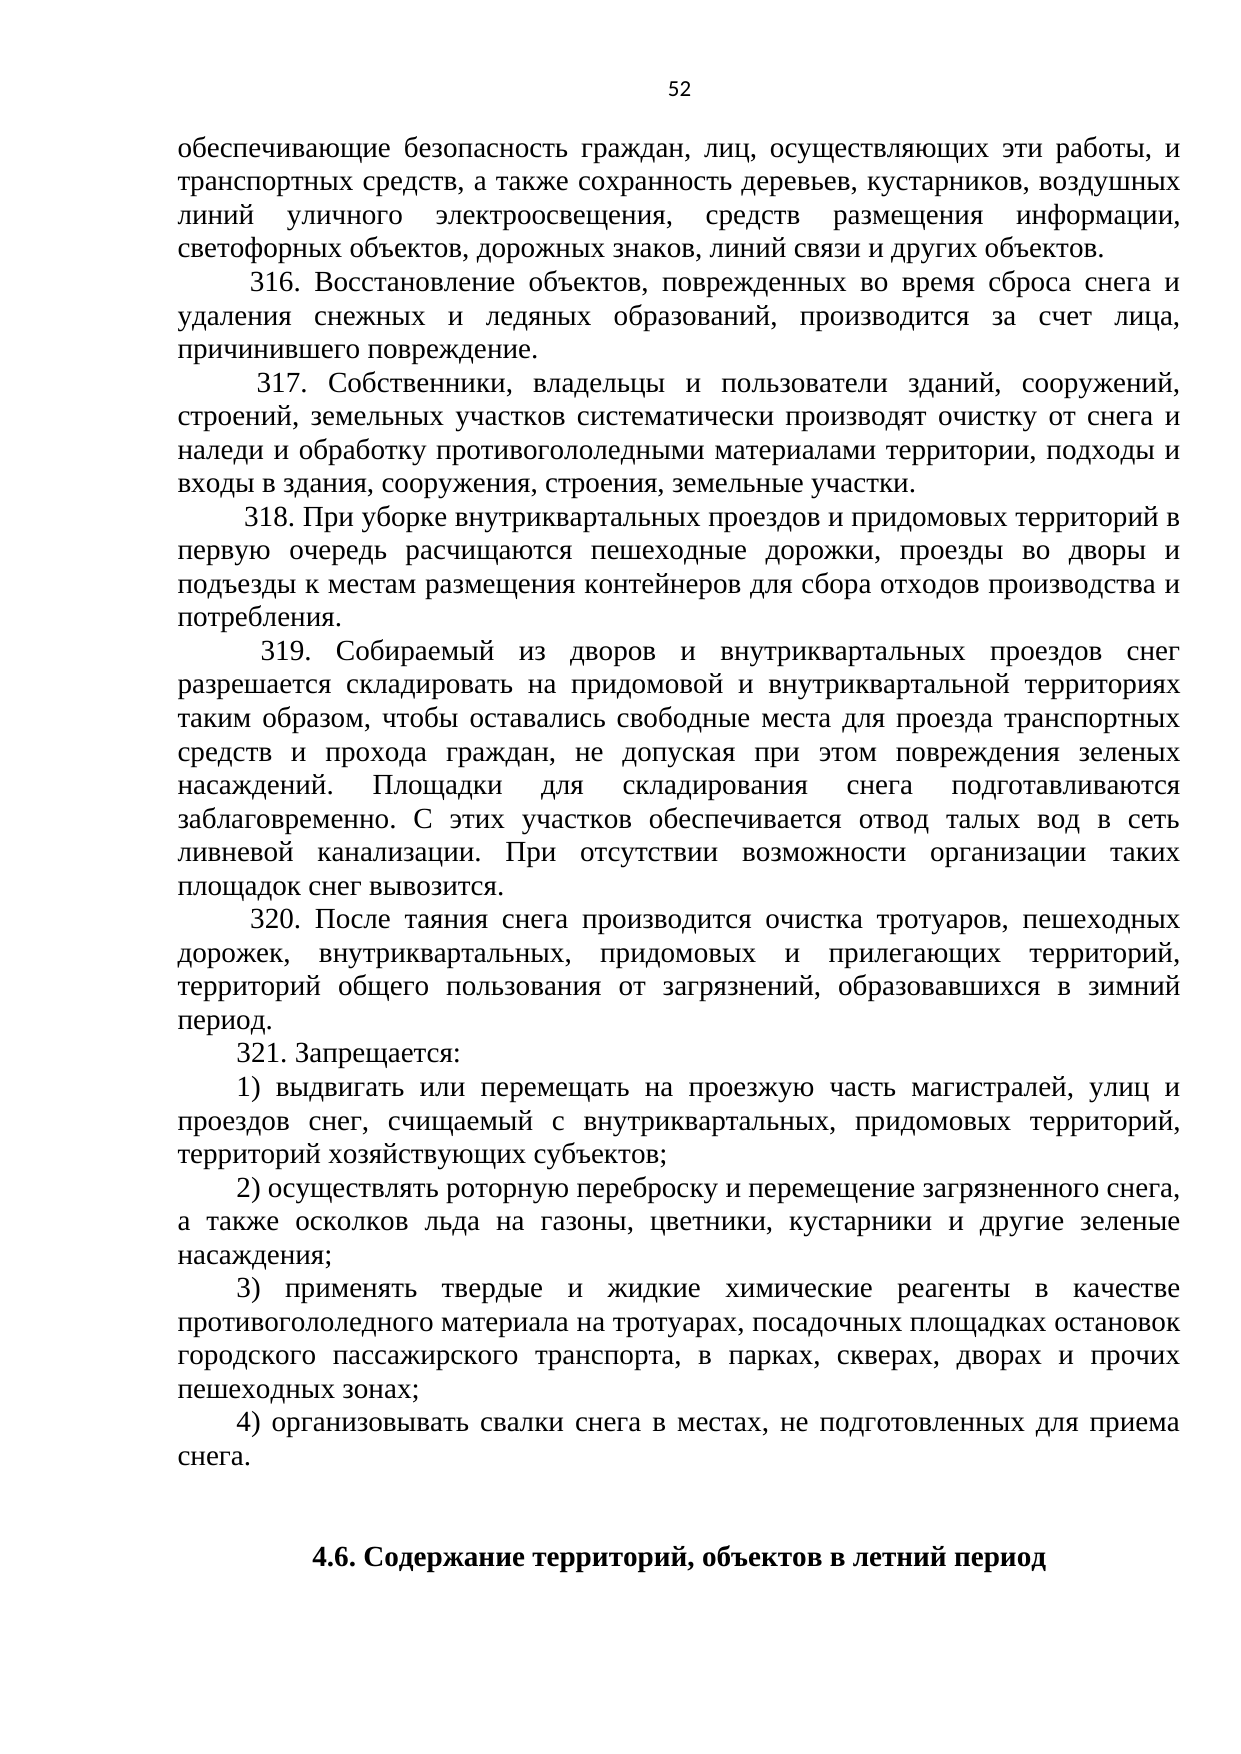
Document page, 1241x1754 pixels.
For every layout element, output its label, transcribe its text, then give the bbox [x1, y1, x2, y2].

text 3) применять твердые и жидкие химические реагенты в качестве противогололедного материала на тротуарах, посадочных площадках остановок городского пассажирского транспорта, в парках, скверах, дворах и прочих пешеходных зонах; [177, 1270, 1181, 1404]
text 321. Запрещается: [177, 1036, 1181, 1069]
text 4) организовывать свалки снега в местах, не подготовленных для приема снега. [177, 1404, 1181, 1472]
text 317. Собственники, владельцы и пользователи зданий, сооружений, строений, земельных участков систематически производят очистку от снега и наледи и обработку противогололедными материалами территории, подходы и входы в здания, сооружения, строения, земельные участки. [177, 365, 1181, 499]
text 320. После таяния снега производится очистка тротуаров, пешеходных дорожек, внутриквартальных, придомовых и прилегающих территорий, территорий общего пользования от загрязнений, образовавшихся в зимний период. [177, 901, 1181, 1036]
text 1) выдвигать или перемещать на проезжую часть магистралей, улиц и проездов снег, счищаемый с внутриквартальных, придомовых территорий, территорий хозяйствующих субъектов; [177, 1069, 1181, 1170]
text 4.6. Содержание территорий, объектов в летний период [177, 1539, 1181, 1572]
text 318. При уборке внутриквартальных проездов и придомовых территорий в первую очередь расчищаются пешеходные дорожки, проезды во дворы и подъезды к местам размещения контейнеров для сбора отходов производства и потребления. [177, 499, 1181, 633]
text 316. Восстановление объектов, поврежденных во время сброса снега и удаления снежных и ледяных образований, производится за счет лица, причинившего повреждение. [177, 264, 1181, 365]
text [177, 130, 1181, 264]
text 319. Собираемый из дворов и внутриквартальных проездов снег разрешается складировать на придомовой и внутриквартальной территориях таким образом, чтобы оставались свободные места для проезда транспортных средств и прохода граждан, не допуская при этом повреждения зеленых насаждений. Площадки для складирования снега подготавливаются заблаговременно. С этих участков обеспечивается отвод талых вод в сеть ливневой канализации. При отсутствии возможности организации таких площадок снег вывозится. [177, 633, 1181, 901]
text 2) осуществлять роторную переброску и перемещение загрязненного снега, а также осколков льда на газоны, цветники, кустарники и другие зеленые насаждения; [177, 1170, 1181, 1270]
